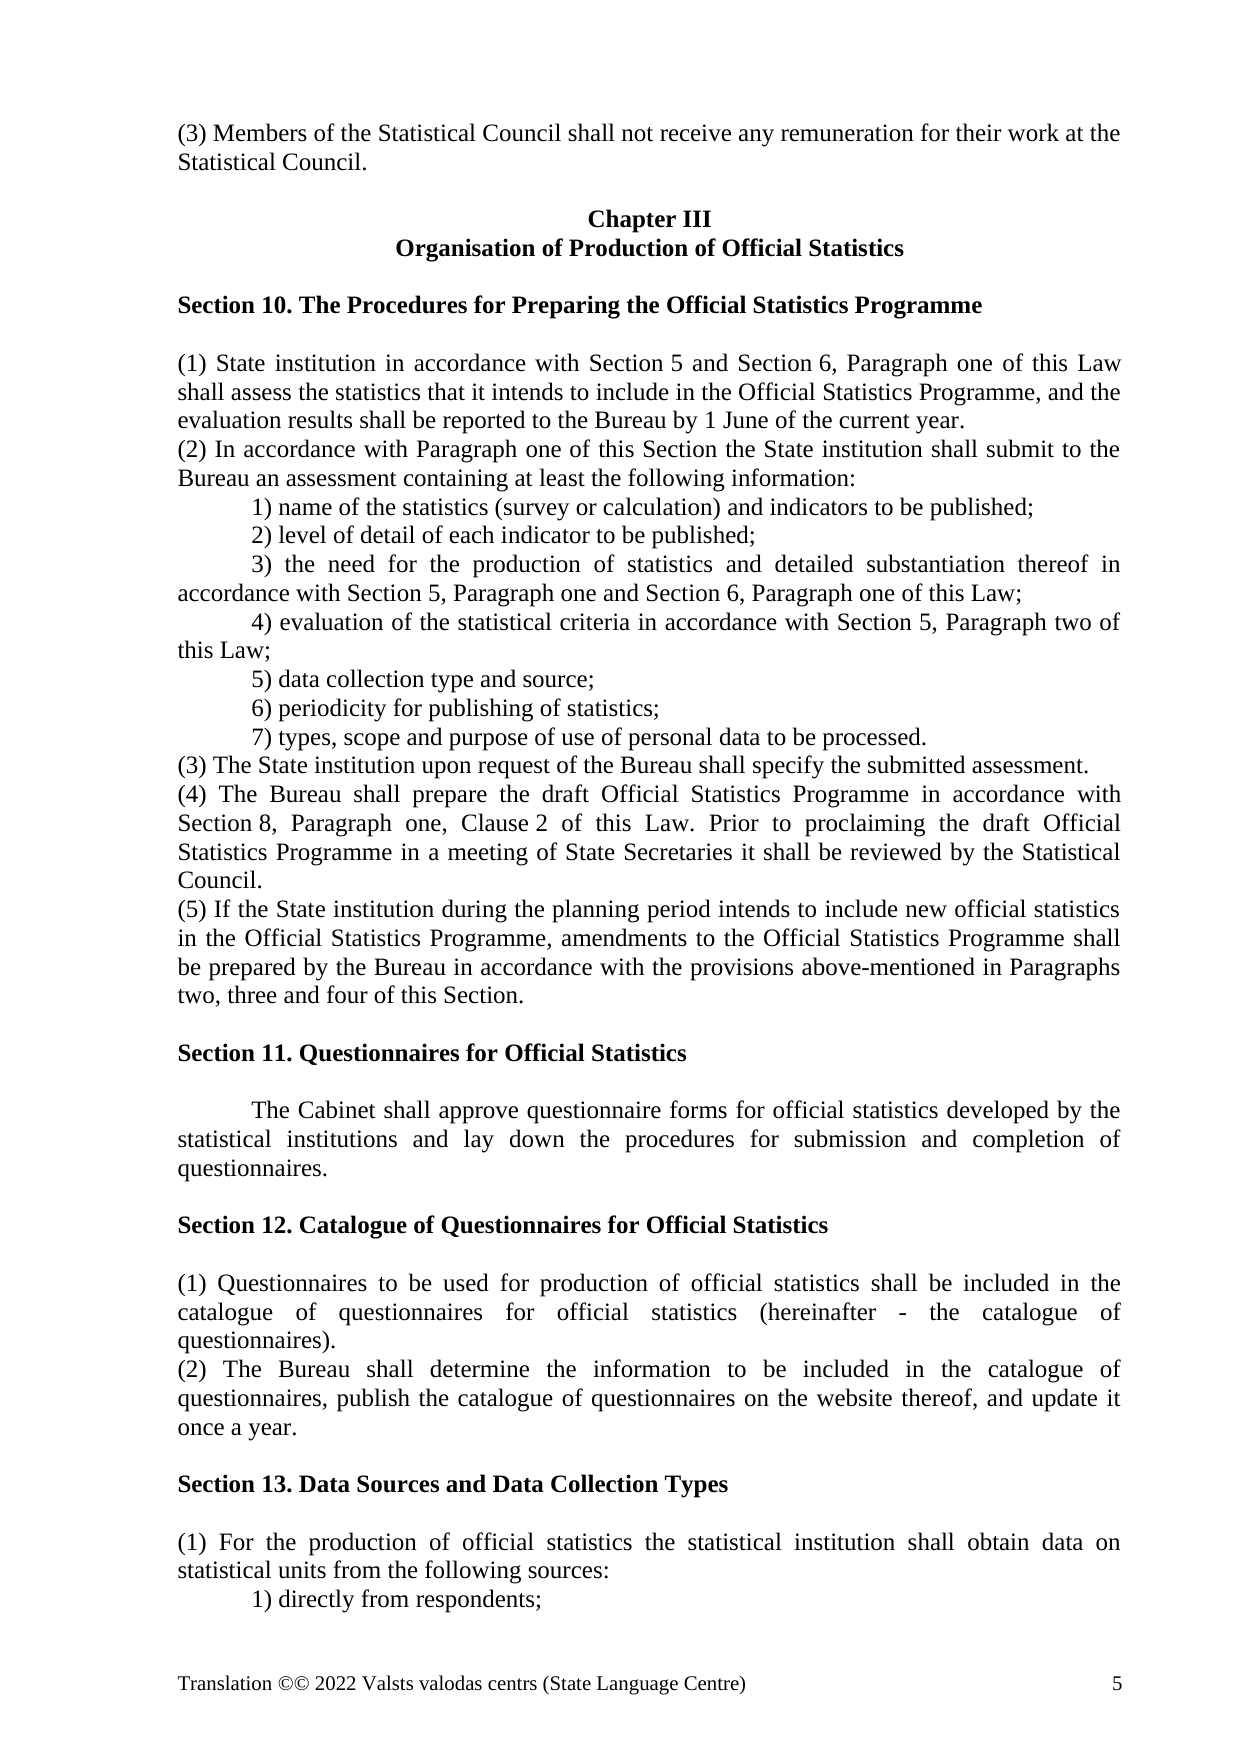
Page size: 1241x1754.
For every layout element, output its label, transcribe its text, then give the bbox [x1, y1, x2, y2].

text 6) periodicity for publishing of statistics; [177, 693, 1122, 722]
text 3) the need for the production of statistics and detailed substantiation thereof in accordance with Section 5, Paragraph one and Section 6, Paragraph one of this Law; [177, 549, 1122, 607]
text (1) State institution in accordance with Section 5 and Section 6, Paragraph one of this Law shall assess the statistics that it intends to include in the Official Statistics Programme, and the evaluation results shall be reported to the Bureau by 1 June of the current year. [177, 348, 1122, 434]
text Organisation of Production of Official Statistics [177, 233, 1122, 262]
text The Cabinet shall approve questionnaire forms for official statistics developed by the statistical institutions and lay down the procedures for submission and completion of questionnaires. [177, 1096, 1122, 1182]
text (1) For the production of official statistics the statistical institution shall obtain data on statistical units from the following sources: [177, 1527, 1122, 1584]
text 2) level of detail of each indicator to be published; [177, 521, 1122, 549]
text 1) name of the statistics (survey or calculation) and indicators to be published; [177, 492, 1122, 521]
text 1) directly from respondents; [177, 1584, 1122, 1613]
text (3) Members of the Statistical Council shall not receive any remuneration for their work at the Statistical Council. [177, 118, 1122, 176]
text 4) evaluation of the statistical criteria in accordance with Section 5, Paragraph two of this Law; [177, 607, 1122, 664]
text Section 11. Questionnaires for Official Statistics [177, 1038, 1122, 1067]
text (3) The State institution upon request of the Bureau shall specify the submitted assessment. [177, 751, 1122, 779]
text 7) types, scope and purpose of use of personal data to be processed. [177, 722, 1122, 751]
text (2) In accordance with Paragraph one of this Section the State institution shall submit to the Bureau an assessment containing at least the following information: [177, 434, 1122, 492]
text Section 10. The Procedures for Preparing the Official Statistics Programme [177, 291, 1122, 319]
text (5) If the State institution during the planning period intends to include new official statistics in the Official Statistics Programme, amendments to the Official Statistics Programme shall be prepared by the Bureau in accordance with the provisions above-mentioned in Paragraphs two, three and four of this Section. [177, 894, 1122, 1009]
text Chapter III [177, 204, 1122, 233]
text (2) The Bureau shall determine the information to be included in the catalogue of questionnaires, publish the catalogue of questionnaires on the website thereof, and update it once a year. [177, 1354, 1122, 1441]
text (4) The Bureau shall prepare the draft Official Statistics Programme in accordance with Section 8, Paragraph one, Clause 2 of this Law. Prior to proclaiming the draft Official Statistics Programme in a meeting of State Secretaries it shall be reviewed by the Statistical Council. [177, 779, 1122, 894]
text Section 12. Catalogue of Questionnaires for Official Statistics [177, 1211, 1122, 1239]
text (1) Questionnaires to be used for production of official statistics shall be included in the catalogue of questionnaires for official statistics (hereinafter - the catalogue of questionnaires). [177, 1268, 1122, 1354]
text 5) data collection type and source; [177, 664, 1122, 693]
text Section 13. Data Sources and Data Collection Types [177, 1469, 1122, 1498]
